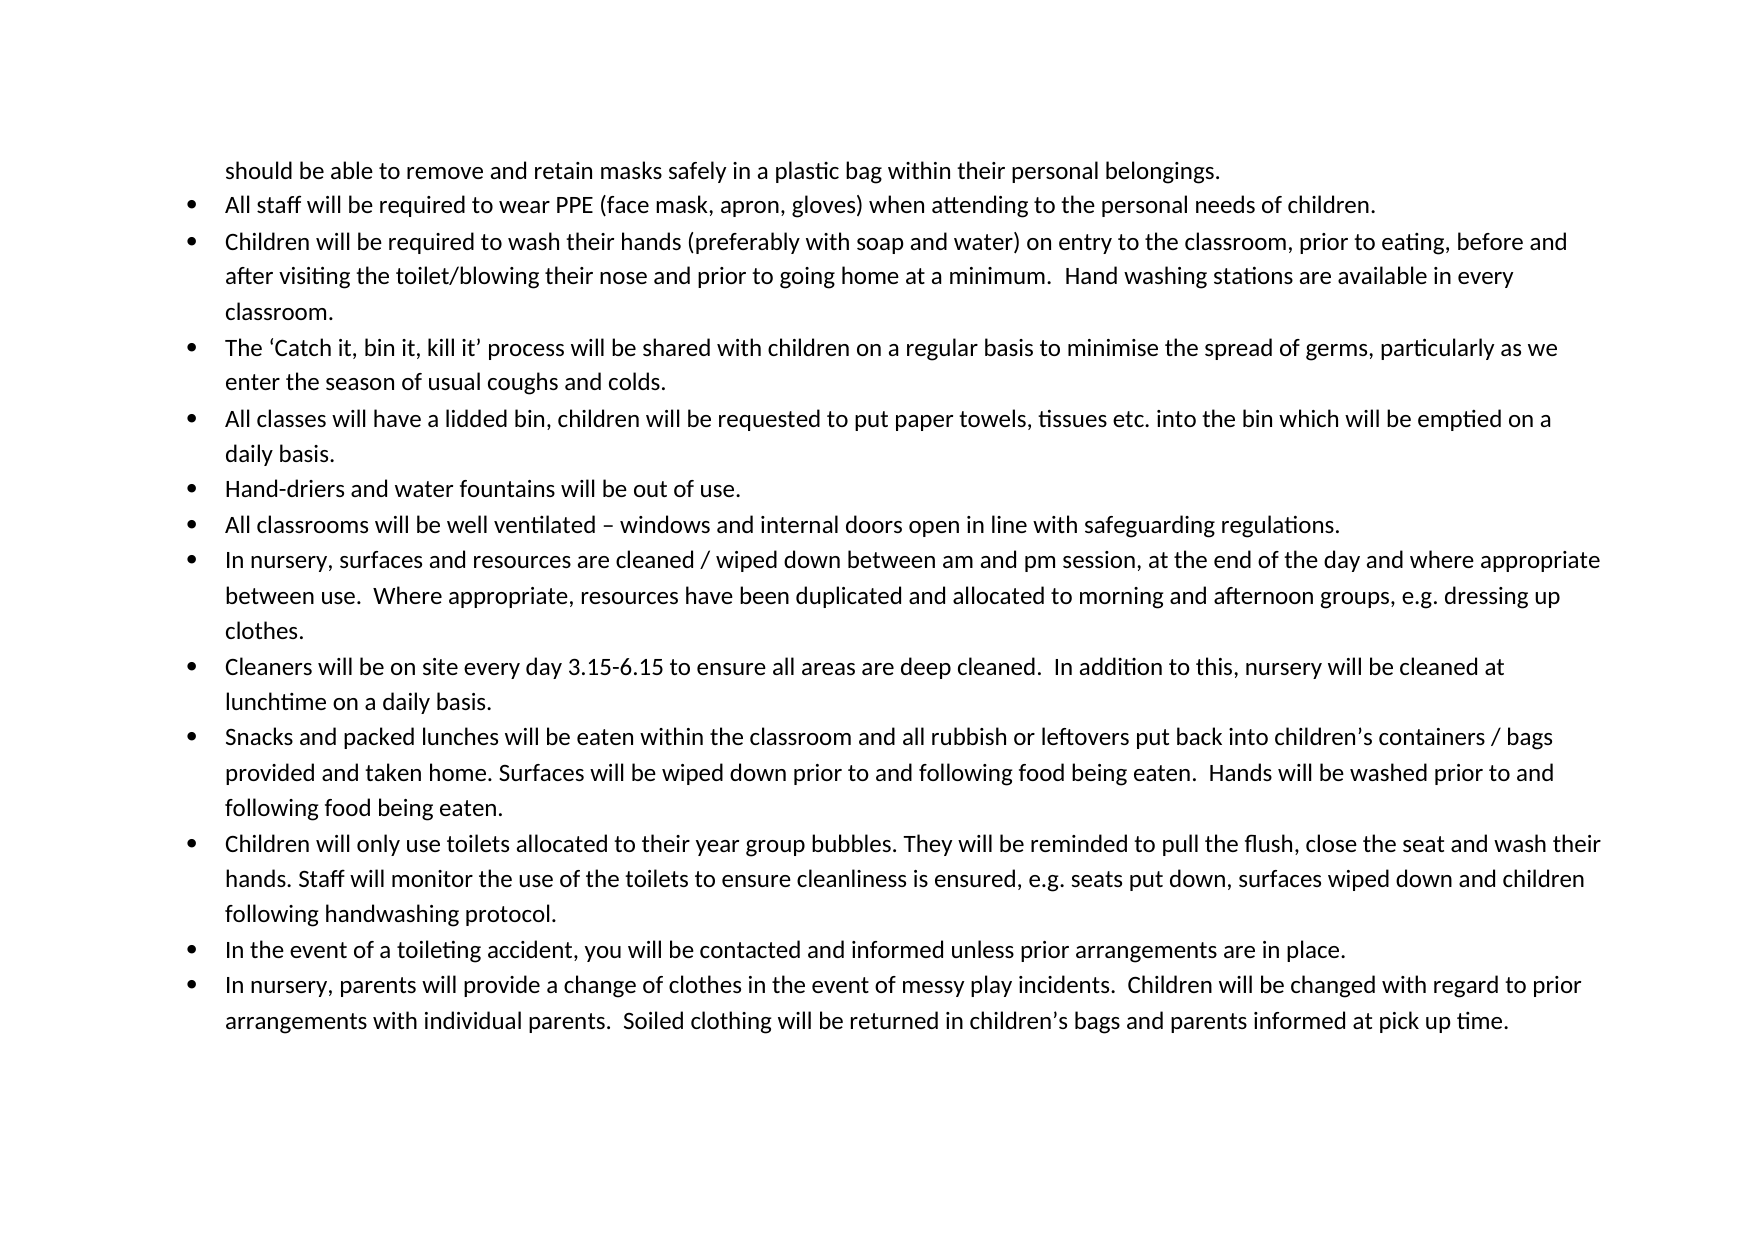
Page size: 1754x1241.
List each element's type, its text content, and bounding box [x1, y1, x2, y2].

list In nursery, surfaces and resources are cleaned / wiped down between am and pm session, at the end of the day and where appropriate between use. Where appropriate, resources have been duplicated and allocated to morning and afternoon groups, e.g. dressing up clothes. [187, 539, 1604, 646]
list All classes will have a lidded bin, children will be requested to put paper towels, tissues etc. into the bin which will be emptied on a daily basis. [187, 398, 1604, 469]
list In nursery, parents will provide a change of clothes in the event of messy play incidents. Children will be changed with regard to prior arrangements with individual parents. Soiled clothing will be returned in children’s bags and parents informed at pick up time. [187, 964, 1604, 1035]
list All staff will be required to wear PPE (face mask, apron, gloves) when attending to the personal needs of children. [187, 185, 1604, 221]
list Hand-driers and water fountains will be out of use. [187, 469, 1604, 504]
list All classrooms will be well ventilated – windows and internal doors open in line with safeguarding regulations. [187, 504, 1604, 539]
list Cleaners will be on site every day 3.15-6.15 to ensure all areas are deep cleaned. In addition to this, nursery will be cleaned at lunchtime on a daily basis. [187, 646, 1604, 717]
list The ‘Catch it, bin it, kill it’ process will be shared with children on a regular basis to minimise the spread of germs, particularly as we enter the season of usual coughs and colds. [187, 327, 1604, 398]
list Snacks and packed lunches will be eaten within the classroom and all rubbish or leftovers put back into children’s containers / bags provided and taken home. Surfaces will be wiped down prior to and following food being eaten. Hands will be washed prior to and following food being eaten. [187, 717, 1604, 823]
list Children will be required to wash their hands (preferably with soap and water) on entry to the classroom, prior to eating, before and after visiting the toilet/blowing their nose and prior to going home at a minimum. Hand washing stations are available in every classroom. [187, 221, 1604, 327]
list Children will only use toilets allocated to their year group bubbles. They will be reminded to pull the flush, close the seat and wash their hands. Staff will monitor the use of the toilets to ensure cleanliness is ensured, e.g. seats put down, surfaces wiped down and children following handwashing protocol. [187, 823, 1604, 929]
list In the event of a toileting accident, you will be contacted and informed unless prior arrangements are in place. [187, 929, 1604, 964]
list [187, 150, 1604, 185]
